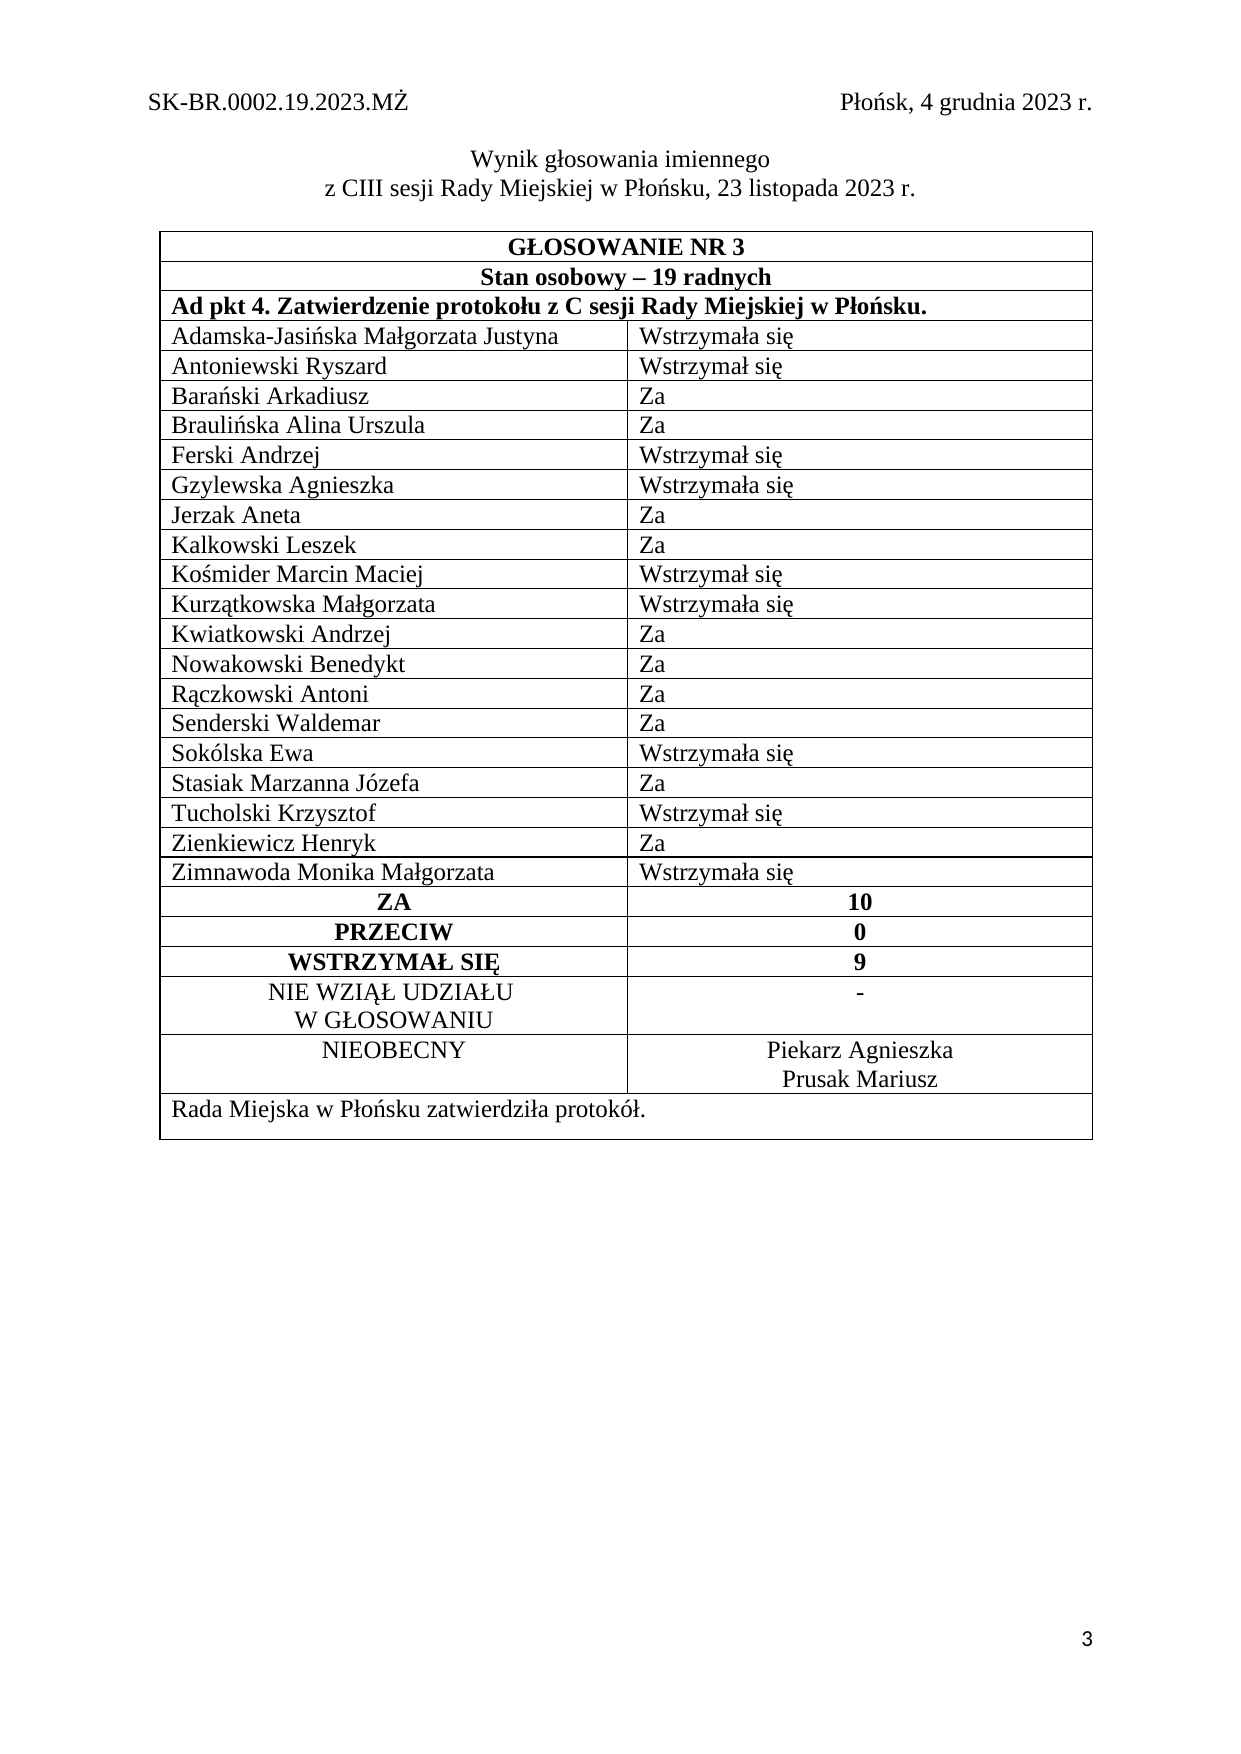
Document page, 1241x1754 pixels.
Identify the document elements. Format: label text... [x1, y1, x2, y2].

table_cell Ad pkt 4. Zatwierdzenie protokołu z C sesji Rady Miejskiej w Płońsku. [161, 291, 1092, 320]
table_cell 10 [628, 887, 1092, 916]
table_cell Za [628, 828, 1092, 856]
table_cell Barański Arkadiusz [161, 381, 627, 409]
table_cell Wstrzymał się [628, 440, 1092, 469]
table_cell NIEOBECNY [161, 1035, 627, 1093]
table_cell Za [628, 530, 1092, 558]
table_cell Kwiatkowski Andrzej [161, 619, 627, 648]
table_cell Zienkiewicz Henryk [161, 828, 627, 856]
table_cell Wstrzymała się [628, 738, 1092, 767]
table_cell Nowakowski Benedykt [161, 649, 627, 678]
table_cell Senderski Waldemar [161, 709, 627, 737]
table_cell Wstrzymał się [628, 351, 1092, 380]
table_cell Wstrzymał się [628, 798, 1092, 827]
table_cell Ferski Andrzej [161, 440, 627, 469]
table_cell Wstrzymała się [628, 321, 1092, 350]
table_cell Kalkowski Leszek [161, 530, 627, 558]
table_cell Wstrzymała się [628, 858, 1092, 886]
table_cell Braulińska Alina Urszula [161, 411, 627, 439]
table_cell Za [628, 649, 1092, 678]
table_cell ZA [161, 887, 627, 916]
table_cell Adamska-Jasińska Małgorzata Justyna [161, 321, 627, 350]
table_cell Za [628, 500, 1092, 529]
table_cell WSTRZYMAŁ SIĘ [161, 947, 627, 976]
table_cell Za [628, 381, 1092, 409]
table_header GŁOSOWANIE NR 3 [161, 232, 1092, 261]
table_cell Rączkowski Antoni [161, 679, 627, 707]
table_cell Za [628, 709, 1092, 737]
table_cell Piekarz Agnieszka Prusak Mariusz [628, 1035, 1092, 1093]
table_cell NIE WZIĄŁ UDZIAŁU W GŁOSOWANIU [161, 977, 627, 1034]
table_cell Sokólska Ewa [161, 738, 627, 767]
table_cell Za [628, 768, 1092, 797]
table_cell Rada Miejska w Płońsku zatwierdziła protokół. [161, 1094, 1092, 1139]
table_cell Stasiak Marzanna Józefa [161, 768, 627, 797]
table_cell Gzylewska Agnieszka [161, 470, 627, 499]
table_cell Za [628, 411, 1092, 439]
table_cell Jerzak Aneta [161, 500, 627, 529]
table_cell Zimnawoda Monika Małgorzata [161, 858, 627, 886]
table_cell Wstrzymał się [628, 560, 1092, 588]
table_cell Za [628, 619, 1092, 648]
table_cell Kurzątkowska Małgorzata [161, 589, 627, 618]
table_cell - [628, 977, 1092, 1034]
table_cell Tucholski Krzysztof [161, 798, 627, 827]
table_cell Za [628, 679, 1092, 707]
table_cell PRZECIW [161, 917, 627, 946]
table_cell 0 [628, 917, 1092, 946]
table_cell Wstrzymała się [628, 589, 1092, 618]
table_cell 9 [628, 947, 1092, 976]
table_cell Stan osobowy – 19 radnych [161, 262, 1092, 290]
table_cell Wstrzymała się [628, 470, 1092, 499]
table_cell Kośmider Marcin Maciej [161, 560, 627, 588]
table_cell Antoniewski Ryszard [161, 351, 627, 380]
